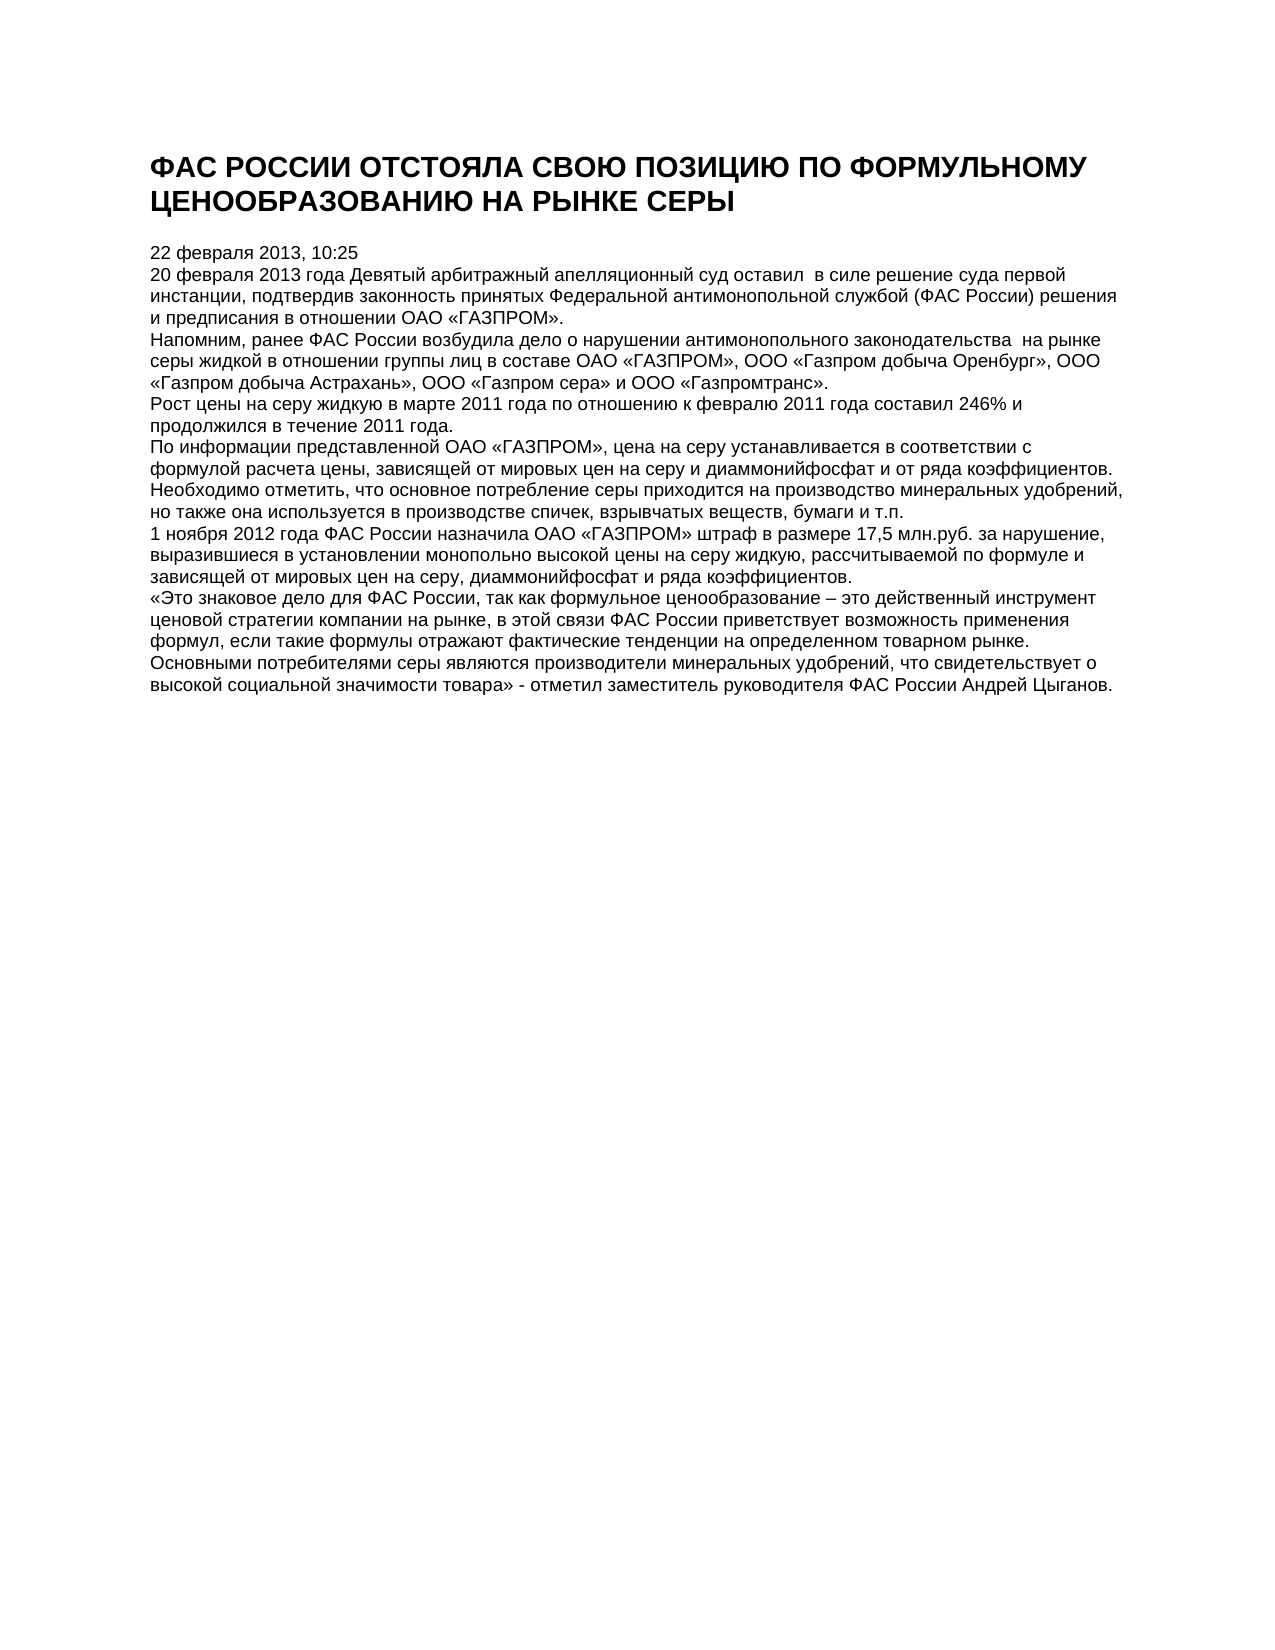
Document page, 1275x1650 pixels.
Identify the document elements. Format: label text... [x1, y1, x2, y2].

subtitle ФАС России отстояла свою позицию по формульному ценообразованию на рынке серы [150, 150, 1125, 217]
text По информации представленной ОАО «ГАЗПРОМ», цена на серу устанавливается в соответствии с формулой расчета цены, зависящей от мировых цен на серу и диаммонийфосфат и от ряда коэффициентов. Необходимо отметить, что основное потребление серы приходится на производство минеральных удобрений, но также она используется в производстве спичек, взрывчатых веществ, бумаги и т.п. [150, 436, 1125, 522]
text 1 ноября 2012 года ФАС России назначила ОАО «ГАЗПРОМ» штраф в размере 17,5 млн.руб. за нарушение, выразившиеся в установлении монопольно высокой цены на серу жидкую, рассчитываемой по формуле и зависящей от мировых цен на серу, диаммонийфосфат и ряда коэффициентов. [150, 522, 1125, 587]
text Напомним, ранее ФАС России возбудила дело о нарушении антимонопольного законодательства на рынке серы жидкой в отношении группы лиц в составе ОАО «ГАЗПРОМ», ООО «Газпром добыча Оренбург», ООО «Газпром добыча Астрахань», ООО «Газпром сера» и ООО «Газпромтранс». [150, 328, 1125, 393]
text 20 февраля 2013 года Девятый арбитражный апелляционный суд оставил в силе решение суда первой инстанции, подтвердив законность принятых Федеральной антимонопольной службой (ФАС России) решения и предписания в отношении ОАО «ГАЗПРОМ». [150, 264, 1125, 328]
text «Это знаковое дело для ФАС России, так как формульное ценообразование – это действенный инструмент ценовой стратегии компании на рынке, в этой связи ФАС России приветствует возможность применения формул, если такие формулы отражают фактические тенденции на определенном товарном рынке. Основными потребителями серы являются производители минеральных удобрений, что свидетельствует о высокой социальной значимости товара» - отметил заместитель руководителя ФАС России Андрей Цыганов. [150, 587, 1125, 695]
text Рост цены на серу жидкую в марте 2011 года по отношению к февралю 2011 года составил 246% и продолжился в течение 2011 года. [150, 393, 1125, 436]
text 22 февраля 2013, 10:25 [150, 242, 1125, 264]
